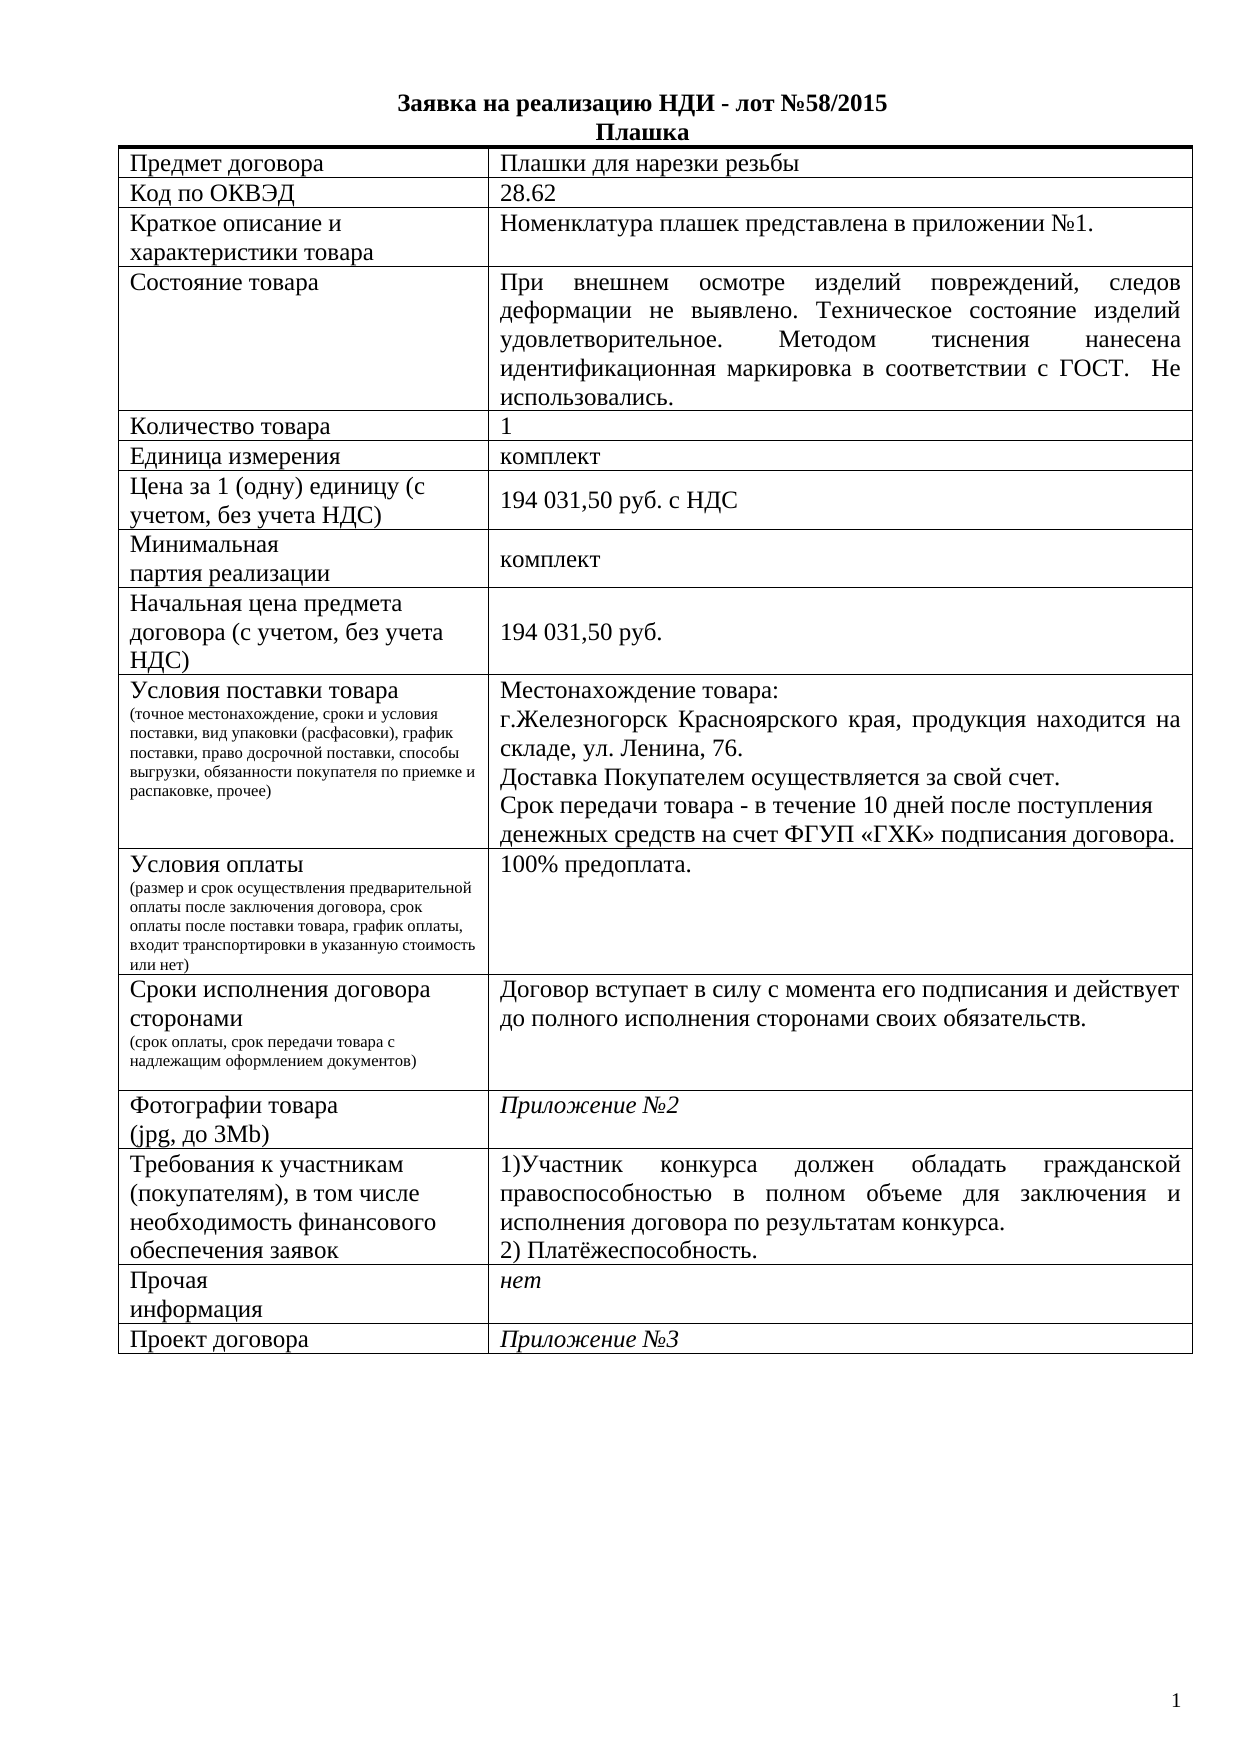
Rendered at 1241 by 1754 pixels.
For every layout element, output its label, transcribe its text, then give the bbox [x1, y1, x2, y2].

table_cell 194 031,50 руб. [489, 588, 1192, 674]
table_cell Номенклатура плашек представлена в приложении №1. [489, 208, 1192, 266]
table_cell Местонахождение товара: г.Железногорск Красноярского края, продукция находится на складе, ул. Ленина, 76. Доставка Покупателем осуществляется за свой счет. Срок передачи товара - в течение 10 дней после поступления денежных средств на счет ФГУП «ГХК» подписания договора. [489, 675, 1192, 848]
table_cell 100% предоплата. [489, 849, 1192, 973]
table_header Предмет договора [119, 149, 488, 177]
table_cell Условия оплаты (размер и срок осуществления предварительной оплаты после заключения договора, срок оплаты после поставки товара, график оплаты, входит транспортировки в указанную стоимость или нет) [119, 849, 488, 973]
table_cell Сроки исполнения договора сторонами (срок оплаты, срок передачи товара с надлежащим оформлением документов) [119, 975, 488, 1089]
table_cell Количество товара [119, 411, 488, 440]
table_header Плашки для нарезки резьбы [489, 149, 1192, 177]
table_cell Состояние товара [119, 267, 488, 410]
table_cell Единица измерения [119, 441, 488, 470]
table_cell Приложение №2 [489, 1091, 1192, 1148]
table_cell комплект [489, 441, 1192, 470]
table_cell нет [489, 1265, 1192, 1323]
table_cell Условия поставки товара (точное местонахождение, сроки и условия поставки, вид упаковки (расфасовки), график поставки, право досрочной поставки, способы выгрузки, обязанности покупателя по приемке и распаковке, прочее) [119, 675, 488, 848]
table_cell 1)Участник конкурса должен обладать гражданской правоспособностью в полном объеме для заключения и исполнения договора по результатам конкурса. 2) Платёжеспособность. [489, 1149, 1192, 1264]
text Плашка [103, 117, 1181, 145]
table_cell Минимальная партия реализации [119, 530, 488, 587]
text Заявка на реализацию НДИ - лот №58/2015 [103, 88, 1181, 117]
table_cell Проект договора [119, 1324, 488, 1352]
table_cell Краткое описание и характеристики товара [119, 208, 488, 266]
table_cell Требования к участникам (покупателям), в том числе необходимость финансового обеспечения заявок [119, 1149, 488, 1264]
table_cell 28.62 [489, 178, 1192, 207]
table_cell Договор вступает в силу с момента его подписания и действует до полного исполнения сторонами своих обязательств. [489, 975, 1192, 1089]
table_cell Фотографии товара (jpg, до 3Mb) [119, 1091, 488, 1148]
table_cell Код по ОКВЭД [119, 178, 488, 207]
table_cell Приложение №3 [489, 1324, 1192, 1352]
table_cell 1 [489, 411, 1192, 440]
table_cell комплект [489, 530, 1192, 587]
table_cell Прочая информация [119, 1265, 488, 1323]
table_cell 194 031,50 руб. с НДС [489, 471, 1192, 528]
table_cell Начальная цена предмета договора (с учетом, без учета НДС) [119, 588, 488, 674]
table_cell При внешнем осмотре изделий повреждений, следов деформации не выявлено. Техническое состояние изделий удовлетворительное. Методом тиснения нанесена идентификационная маркировка в соответствии с ГОСТ. Не использовались. [489, 267, 1192, 410]
table_cell Цена за 1 (одну) единицу (с учетом, без учета НДС) [119, 471, 488, 528]
